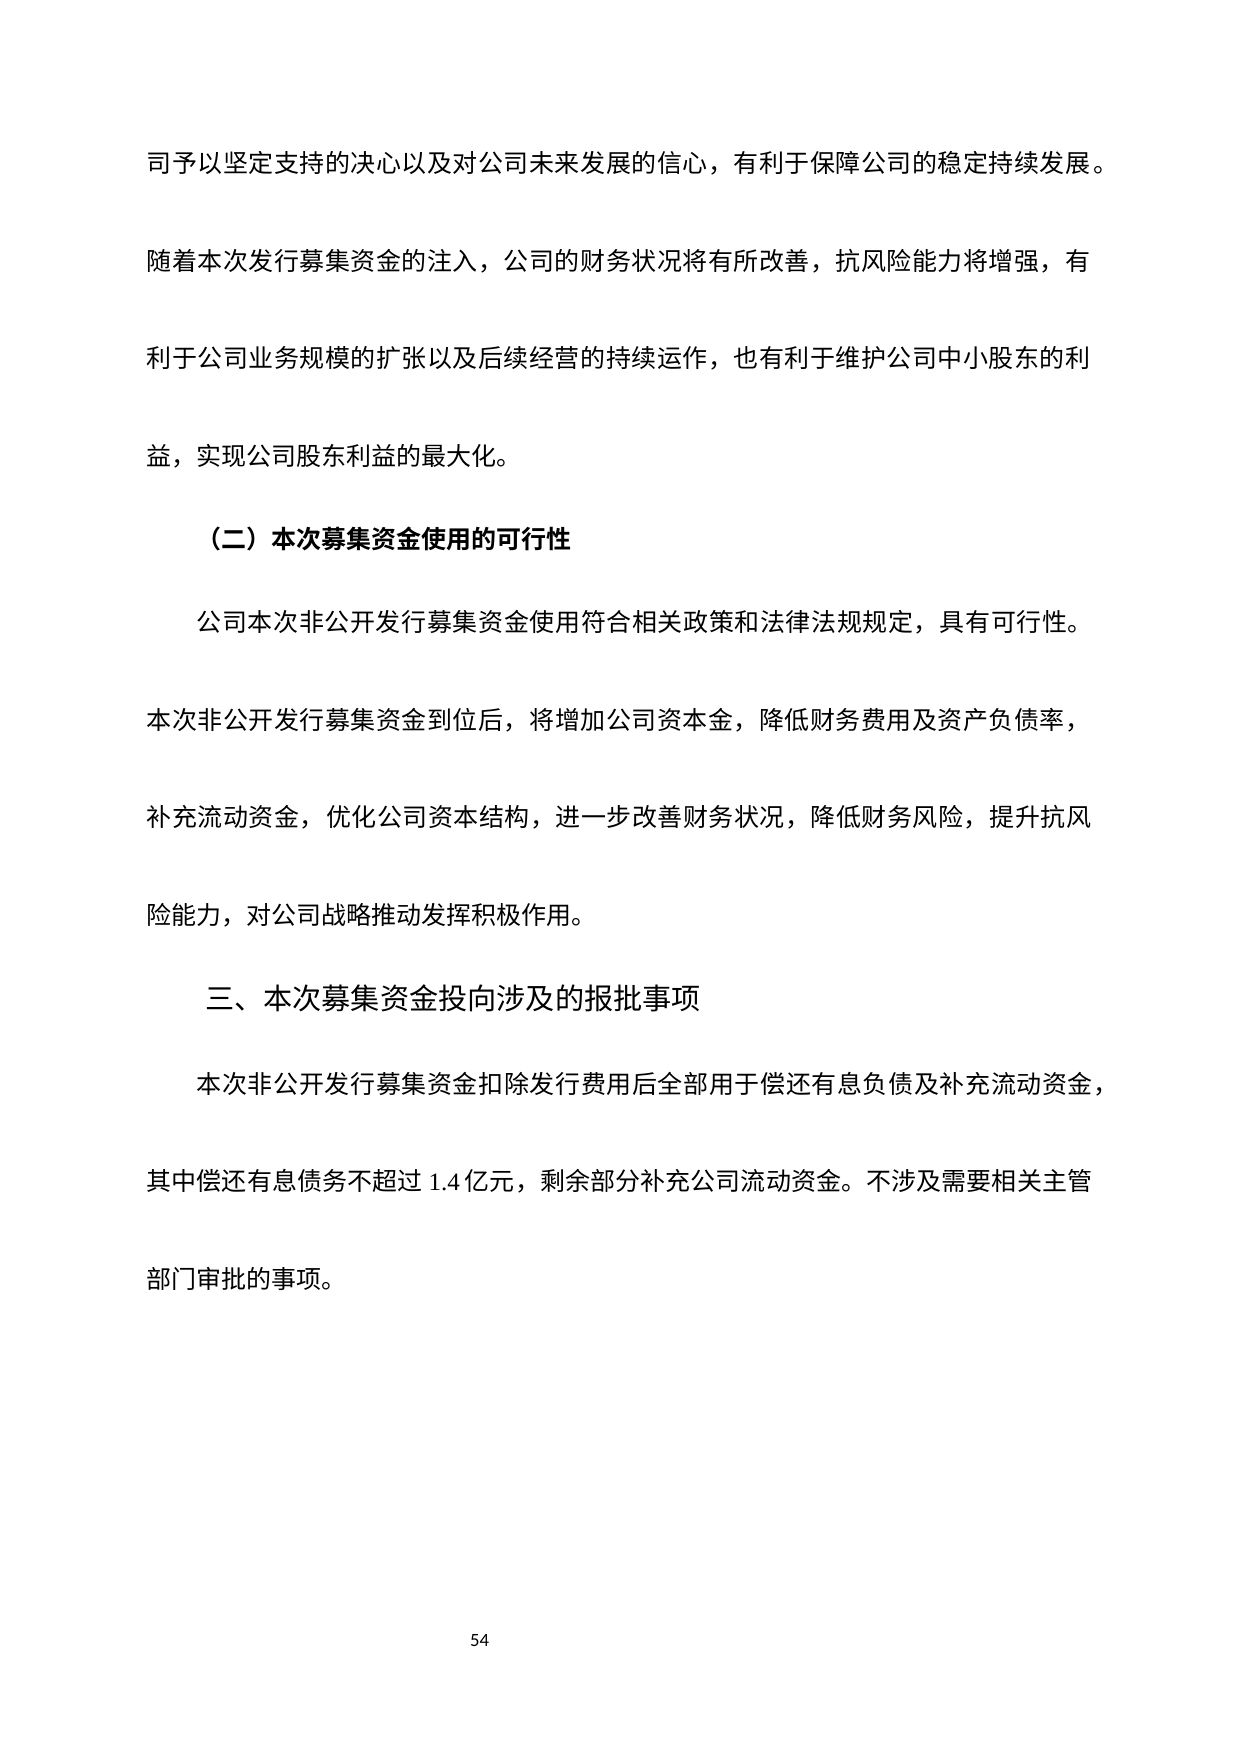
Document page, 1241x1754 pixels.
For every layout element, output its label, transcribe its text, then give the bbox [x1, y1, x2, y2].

text 三、本次募集资金投向涉及的报批事项 [146, 964, 1094, 1029]
text 公司本次非公开发行募集资金使用符合相关政策和法律法规规定，具有可行性。本次非公开发行募集资金到位后，将增加公司资本金，降低财务费用及资产负债率，补充流动资金，优化公司资本结构，进一步改善财务状况，降低财务风险，提升抗风险能力，对公司战略推动发挥积极作用。 [146, 588, 1094, 946]
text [146, 129, 1094, 487]
text （二）本次募集资金使用的可行性 [146, 505, 1094, 570]
text 本次非公开发行募集资金扣除发行费用后全部用于偿还有息负债及补充流动资金，其中偿还有息债务不超过1.4亿元，剩余部分补充公司流动资金。不涉及需要相关主管部门审批的事项。 [146, 1050, 1094, 1310]
